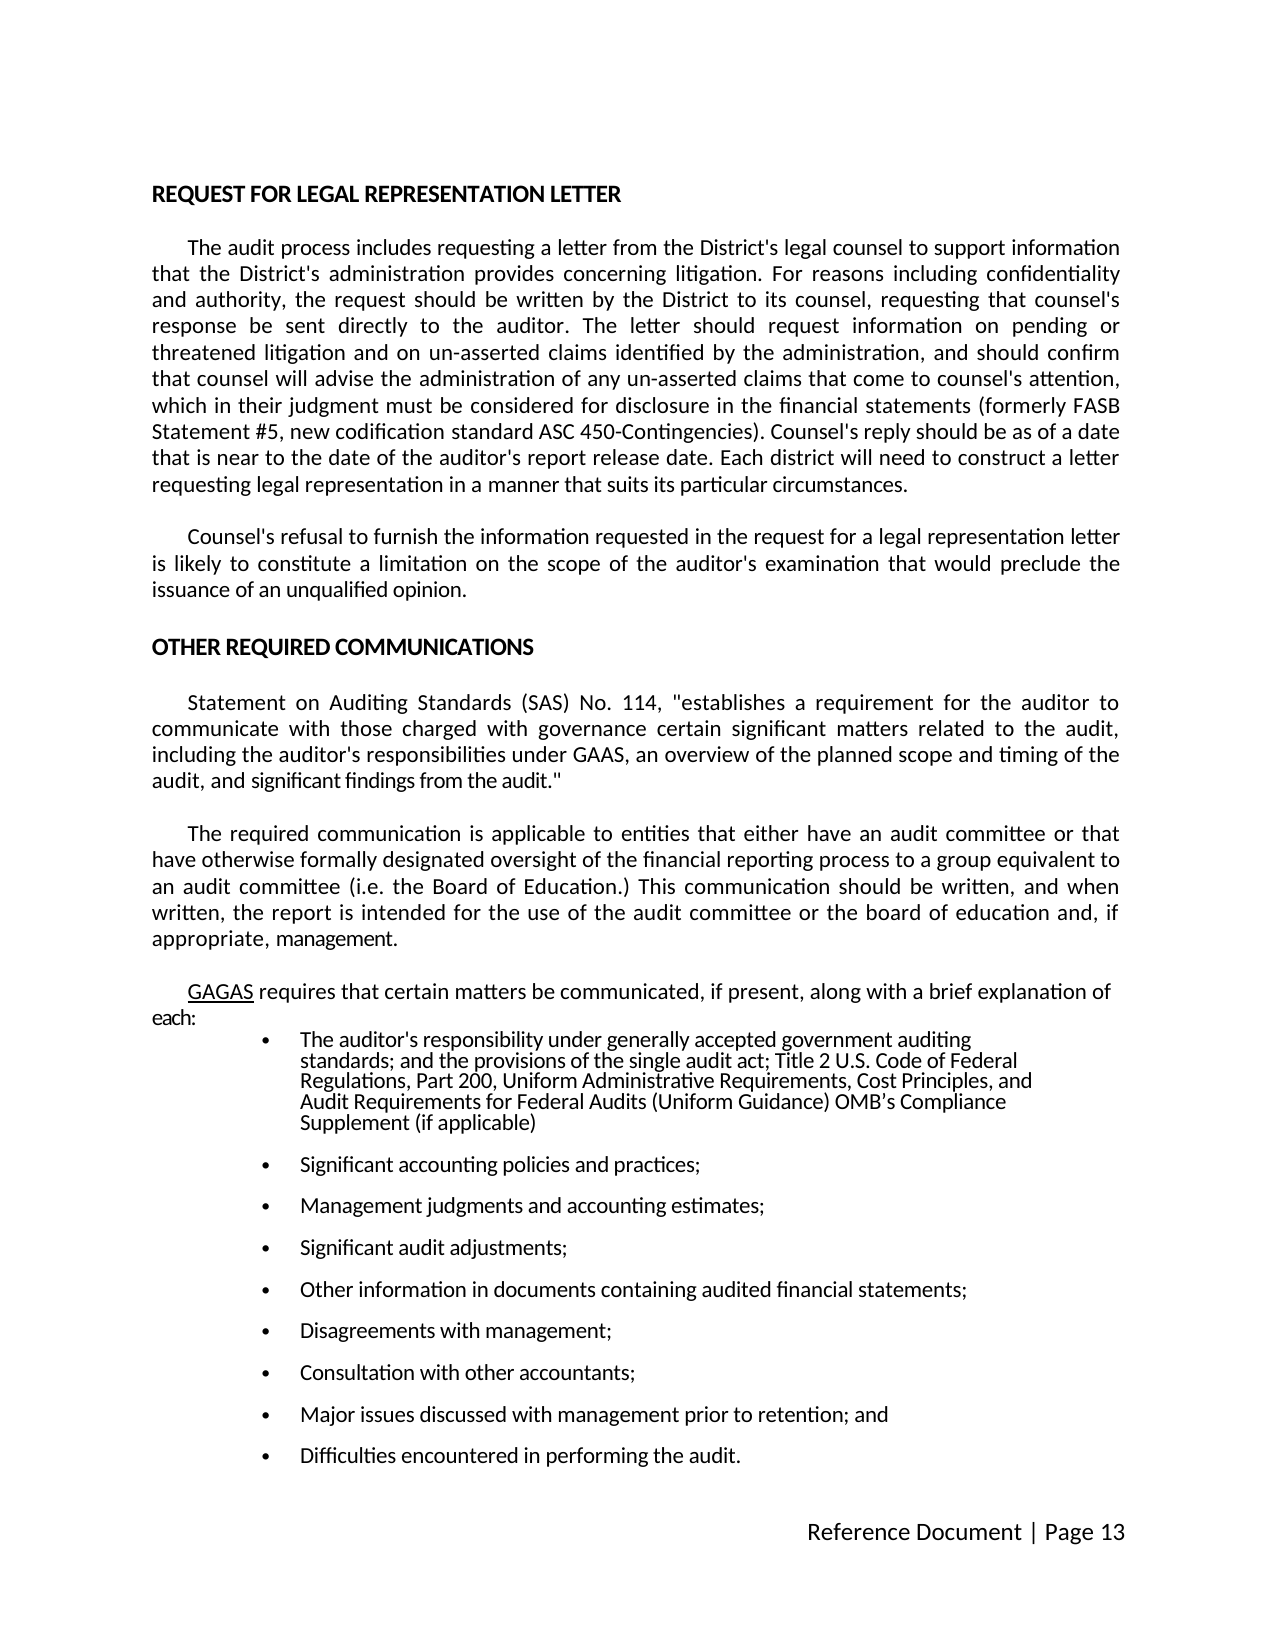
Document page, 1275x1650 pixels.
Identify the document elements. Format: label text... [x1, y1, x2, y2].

list Difficulties encountered in performing the audit. [262, 1447, 1057, 1468]
list Significant audit adjustments; [262, 1239, 1057, 1260]
text OTHER REQUIRED COMMUNICATIONS [152, 635, 598, 660]
text Counsel's refusal to furnish the information requested in the request for a legal representation letter is likely to constitute a limitation on the scope of the auditor's examination that would preclude the issuance of an unqualified opinion. [152, 524, 1122, 603]
text GAGAS requires that certain matters be communicated, if present, along with a brief explanation of each: [152, 978, 1122, 1031]
text Statement on Auditing Standards (SAS) No. 114, "establishes a requirement for the auditor to communicate with those charged with governance certain significant matters related to the audit, including the auditor's responsibilities under GAAS, an overview of the planned scope and timing of the audit, and significant findings from the audit." [152, 689, 1122, 794]
text REQUEST FOR LEGAL REPRESENTATION LETTER [152, 183, 734, 208]
list Other information in documents containing audited financial statements; [262, 1281, 1057, 1301]
list Management judgments and accounting estimates; [262, 1197, 1057, 1218]
text The audit process includes requesting a letter from the District's legal counsel to support information that the District's administration provides concerning litigation. For reasons including confidentiality and authority, the request should be written by the District to its counsel, requesting that counsel's response be sent directly to the auditor. The letter should request information on pending or threatened litigation and on un-asserted claims identified by the administration, and should confirm that counsel will advise the administration of any un-asserted claims that come to counsel's attention, which in their judgment must be considered for disclosure in the financial statements (formerly FASB Statement #5, new codification standard ASC 450-Contingencies). Counsel's reply should be as of a date that is near to the date of the auditor's report release date. Each district will need to construct a letter requesting legal representation in a manner that suits its particular circumstances. [152, 234, 1122, 497]
list Major issues discussed with management prior to retention; and [262, 1406, 1057, 1426]
list Significant accounting policies and practices; [262, 1156, 1057, 1176]
list Consultation with other accountants; [262, 1364, 1057, 1385]
text The required communication is applicable to entities that either have an audit committee or that have otherwise formally designated oversight of the financial reporting process to a group equivalent to an audit committee (i.e. the Board of Education.) This communication should be written, and when written, the report is intended for the use of the audit committee or the board of education and, if appropriate, management. [152, 820, 1122, 952]
list Disagreements with management; [262, 1322, 1057, 1343]
list The auditor's responsibility under generally accepted government auditing standards; and the provisions of the single audit act; Title 2 U.S. Code of Federal Regulations, Part 200, Uniform Administrative Requirements, Cost Principles, and Audit Requirements for Federal Audits (Uniform Guidance) OMB’s Compliance Supplement (if applicable) [262, 1031, 1057, 1135]
